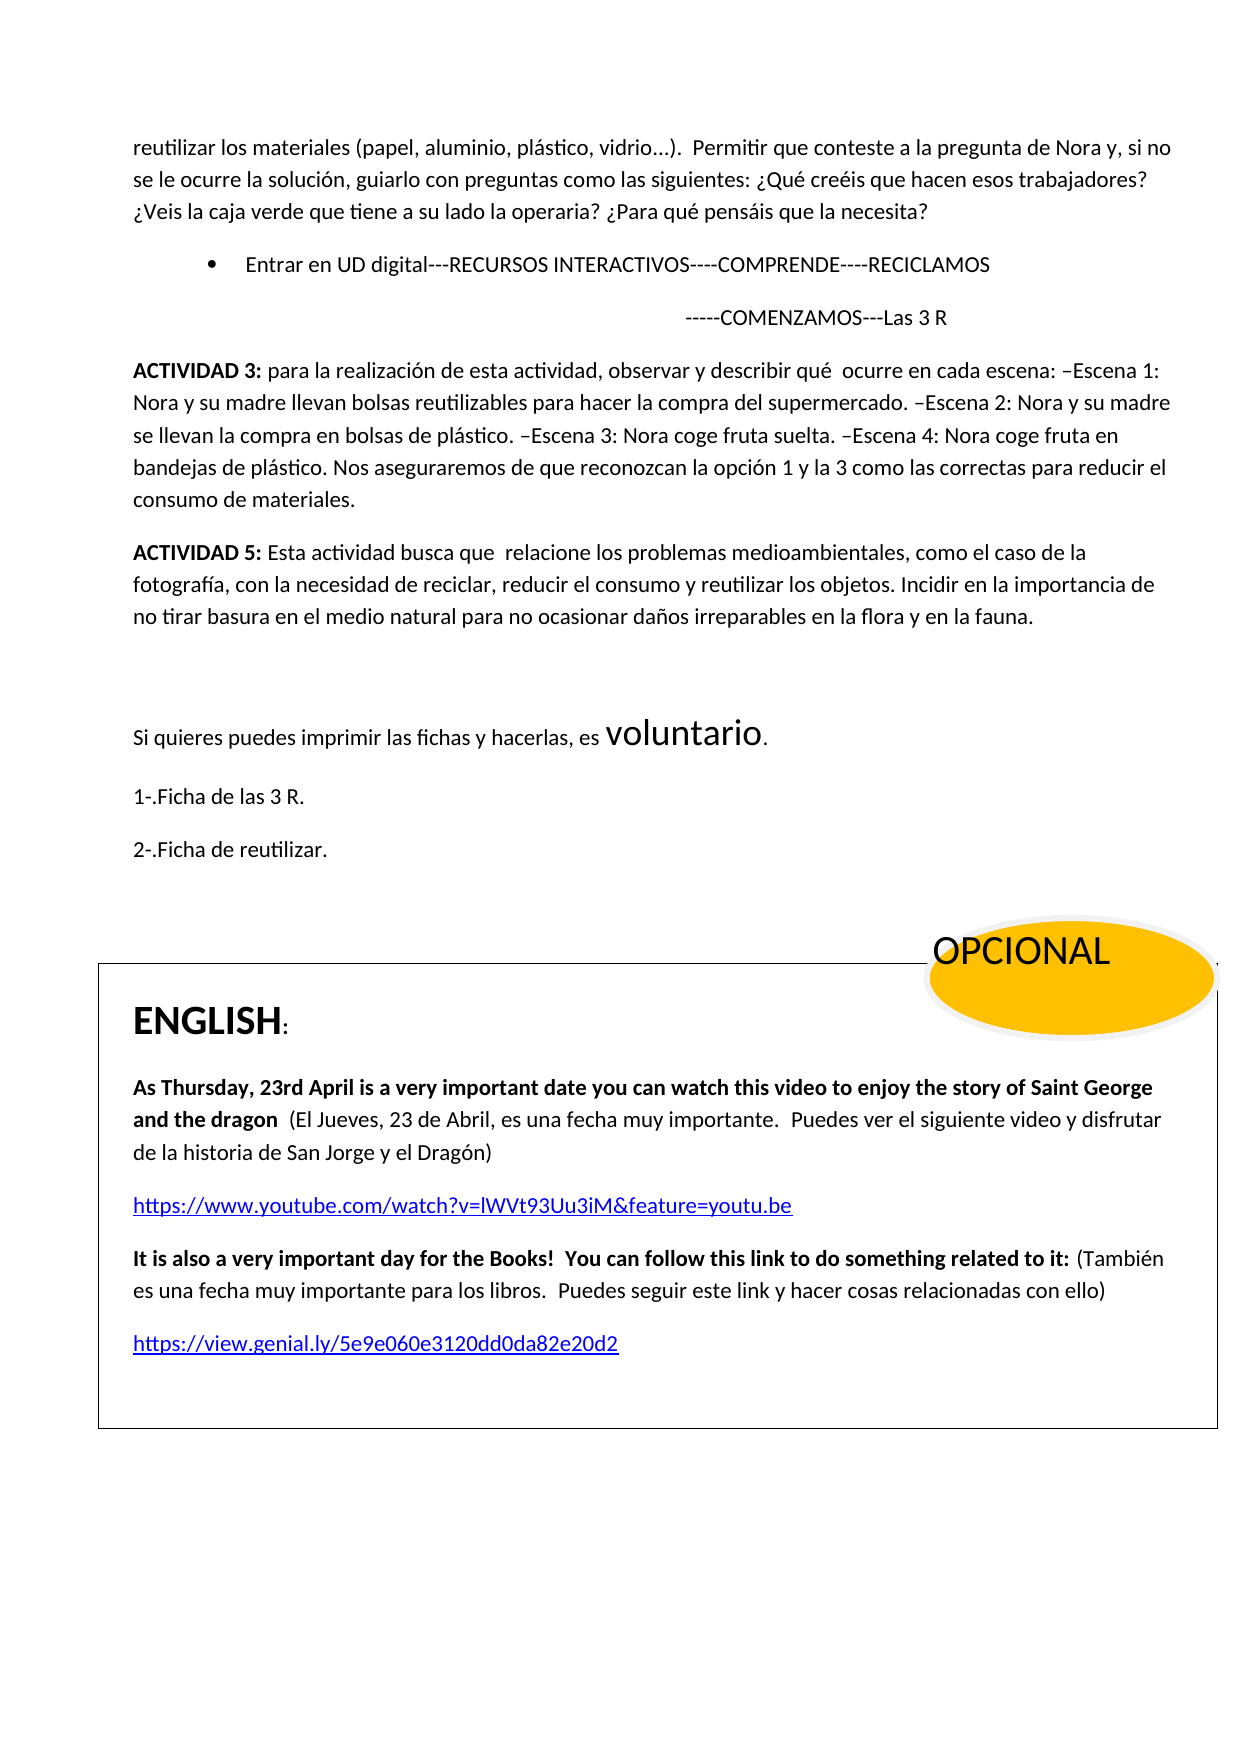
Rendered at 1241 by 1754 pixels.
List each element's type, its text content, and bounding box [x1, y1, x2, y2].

text It is also a very important day for the Books! You can follow this link to do something related to it: (También es una fecha muy importante para los libros. Puedes seguir este link y hacer cosas relacionadas con ello) [133, 1244, 1181, 1304]
text -----COMENZAMOS---Las 3 R [245, 303, 1181, 331]
text ENGLISH: [133, 994, 1181, 1045]
text 2-.Ficha de reutilizar. [133, 835, 1181, 863]
text ACTIVIDAD 3: para la realización de esta actividad, observar y describir qué ocurre en cada escena: –Escena 1: Nora y su madre llevan bolsas reutilizables para hacer la compra del supermercado. –Escena 2: Nora y su madre se llevan la compra en bolsas de plástico. –Escena 3: Nora coge fruta suelta. –Escena 4: Nora coge fruta en bandejas de plástico. Nos aseguraremos de que reconozcan la opción 1 y la 3 como las correctas para reducir el consumo de materiales. [133, 356, 1181, 513]
text ACTIVIDAD 5: Esta actividad busca que relacione los problemas medioambientales, como el caso de la fotografía, con la necesidad de reciclar, reducir el consumo y reutilizar los objetos. Incidir en la importancia de no tirar basura en el medio natural para no ocasionar daños irreparables en la flora y en la fauna. [133, 538, 1181, 631]
text Si quieres puedes imprimir las fichas y hacerlas, es voluntario. [133, 708, 1181, 754]
text 1-.Ficha de las 3 R. [133, 782, 1181, 810]
list Entrar en UD digital---RECURSOS INTERACTIVOS----COMPRENDE----RECICLAMOS [208, 250, 1181, 278]
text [133, 133, 1181, 225]
text As Thursday, 23rd April is a very important date you can watch this video to enjoy the story of Saint George and the dragon (El Jueves, 23 de Abril, es una fecha muy importante. Puedes ver el siguiente video y disfrutar de la historia de San Jorge y el Dragón) [133, 1073, 1181, 1166]
text https://view.genial.ly/5e9e060e3120dd0da82e20d2 [133, 1329, 1181, 1357]
text https://www.youtube.com/watch?v=lWVt93Uu3iM&feature=youtu.be [133, 1191, 1181, 1219]
